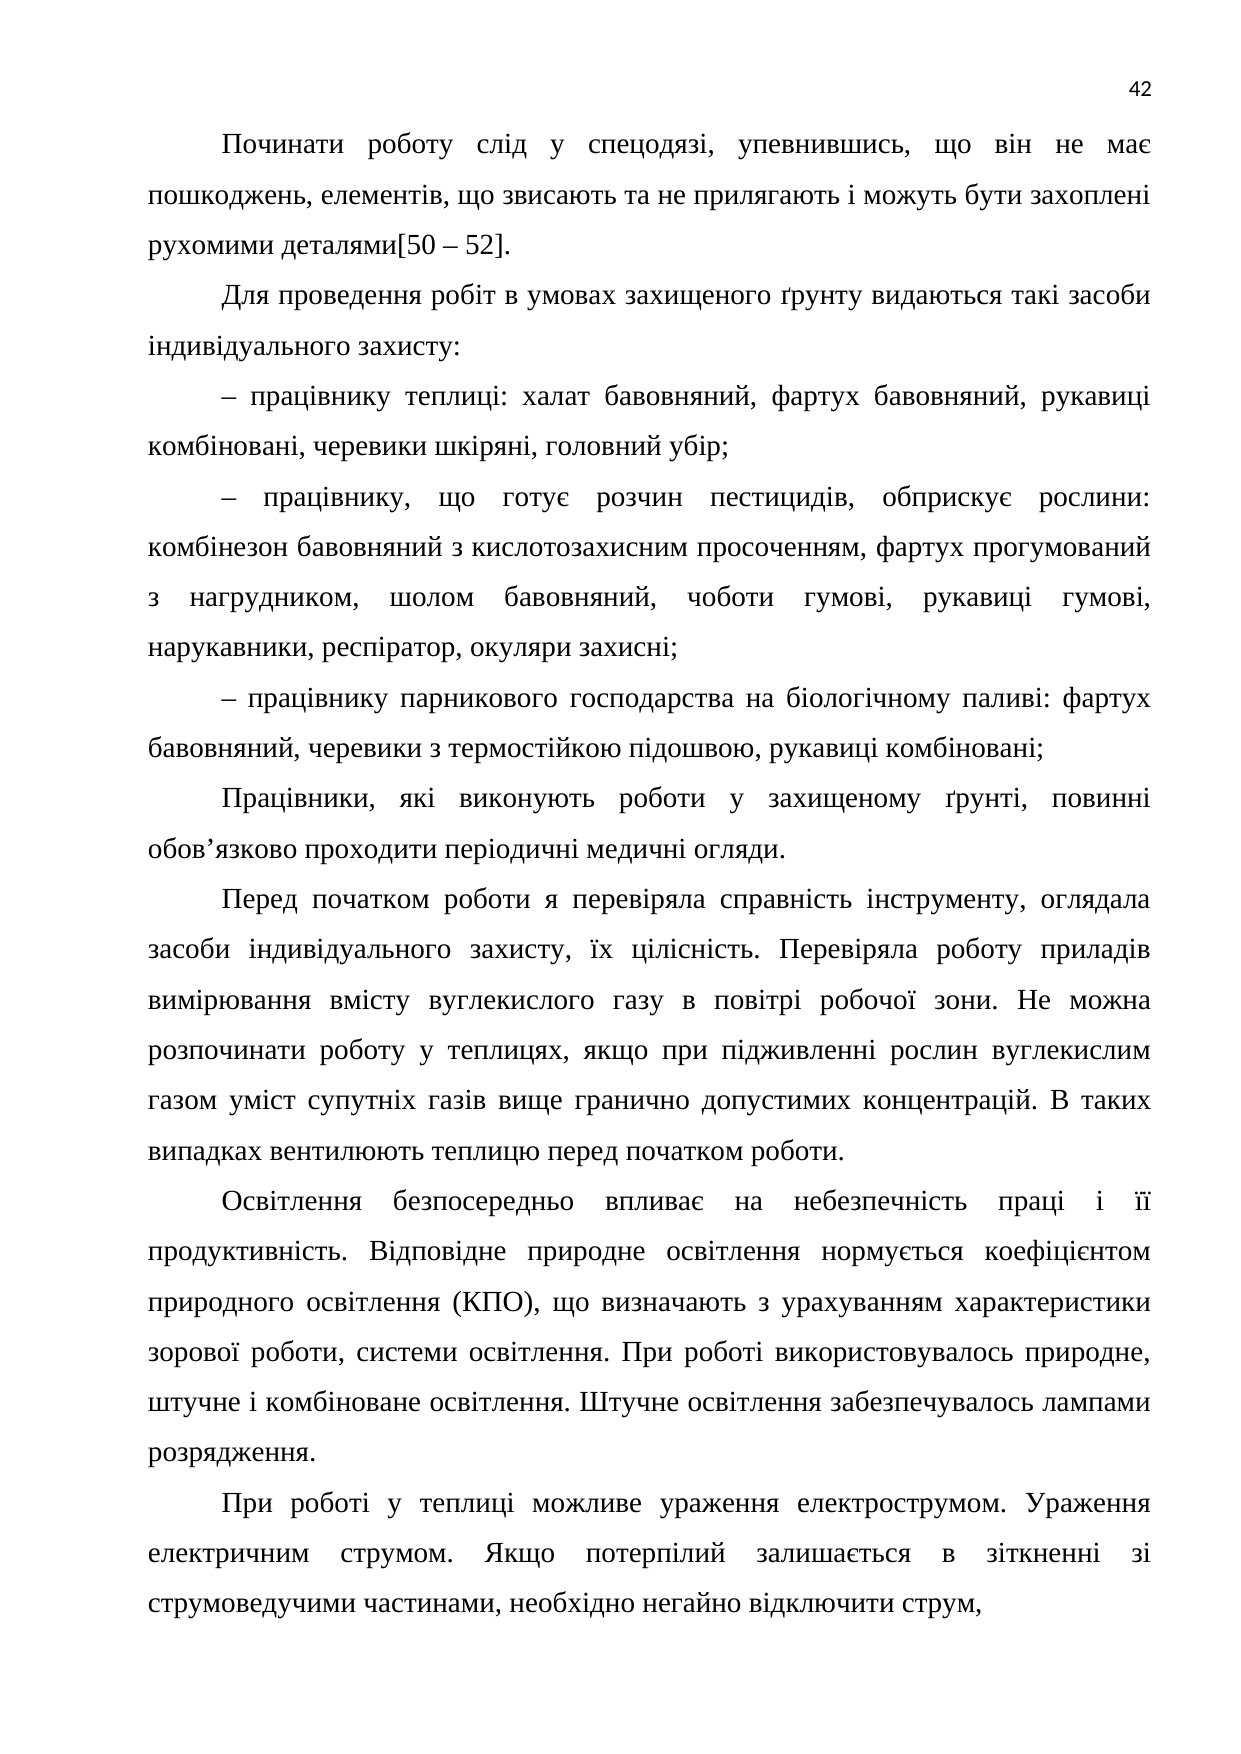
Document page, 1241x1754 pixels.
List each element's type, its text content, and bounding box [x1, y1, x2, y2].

text При роботі у теплиці можливе ураження електрострумом. Ураження електричним струмом. Якщо потерпілий залишається в зіткненні зі струмоведучими частинами, необхідно негайно відключити струм, [148, 1485, 1152, 1619]
text – працівнику парникового господарства на біологічному паливі: фартух бавовняний, черевики з термостійкою підошвою, рукавиці комбіновані; [148, 680, 1152, 764]
text Освітлення безпосередньо впливає на небезпечність праці і її продуктивність. Відповідне природне освітлення нормується коефіцієнтом природного освітлення (КПО), що визначають з урахуванням характеристики зорової роботи, системи освітлення. При роботі використовувалось природне, штучне і комбіноване освітлення. Штучне освітлення забезпечувалось лампами розрядження. [148, 1183, 1152, 1468]
text Перед початком роботи я перевіряла справність інструменту, оглядала засоби індивідуального захисту, їх цілісність. Перевіряла роботу приладів вимірювання вмісту вуглекислого газу в повітрі робочої зони. Не можна розпочинати роботу у теплицях, якщо при підживленні рослин вуглекислим газом уміст супутніх газів вище гранично допустимих концентрацій. В таких випадках вентилюють теплицю перед початком роботи. [148, 881, 1152, 1166]
text Починати роботу слід у спецодязі, упевнившись, що він не має пошкоджень, елементів, що звисають та не прилягають і можуть бути захоплені рухомими деталями[50 – 52]. [148, 126, 1152, 261]
text Для проведення робіт в умовах захищеного ґрунту видаються такі засоби індивідуального захисту: [148, 277, 1152, 361]
text – працівнику теплиці: халат бавовняний, фартух бавовняний, рукавиці комбіновані, черевики шкіряні, головний убір; [148, 378, 1152, 462]
text Працівники, які виконують роботи у захищеному ґрунті, повинні обов’язково проходити періодичні медичні огляди. [148, 781, 1152, 864]
text – працівнику, що готує розчин пестицидів, обприскує рослини: комбінезон бавовняний з кислотозахисним просоченням, фартух прогумований з нагрудником, шолом бавовняний, чоботи гумові, рукавиці гумові, нарукавники, респіратор, окуляри захисні; [148, 479, 1152, 663]
